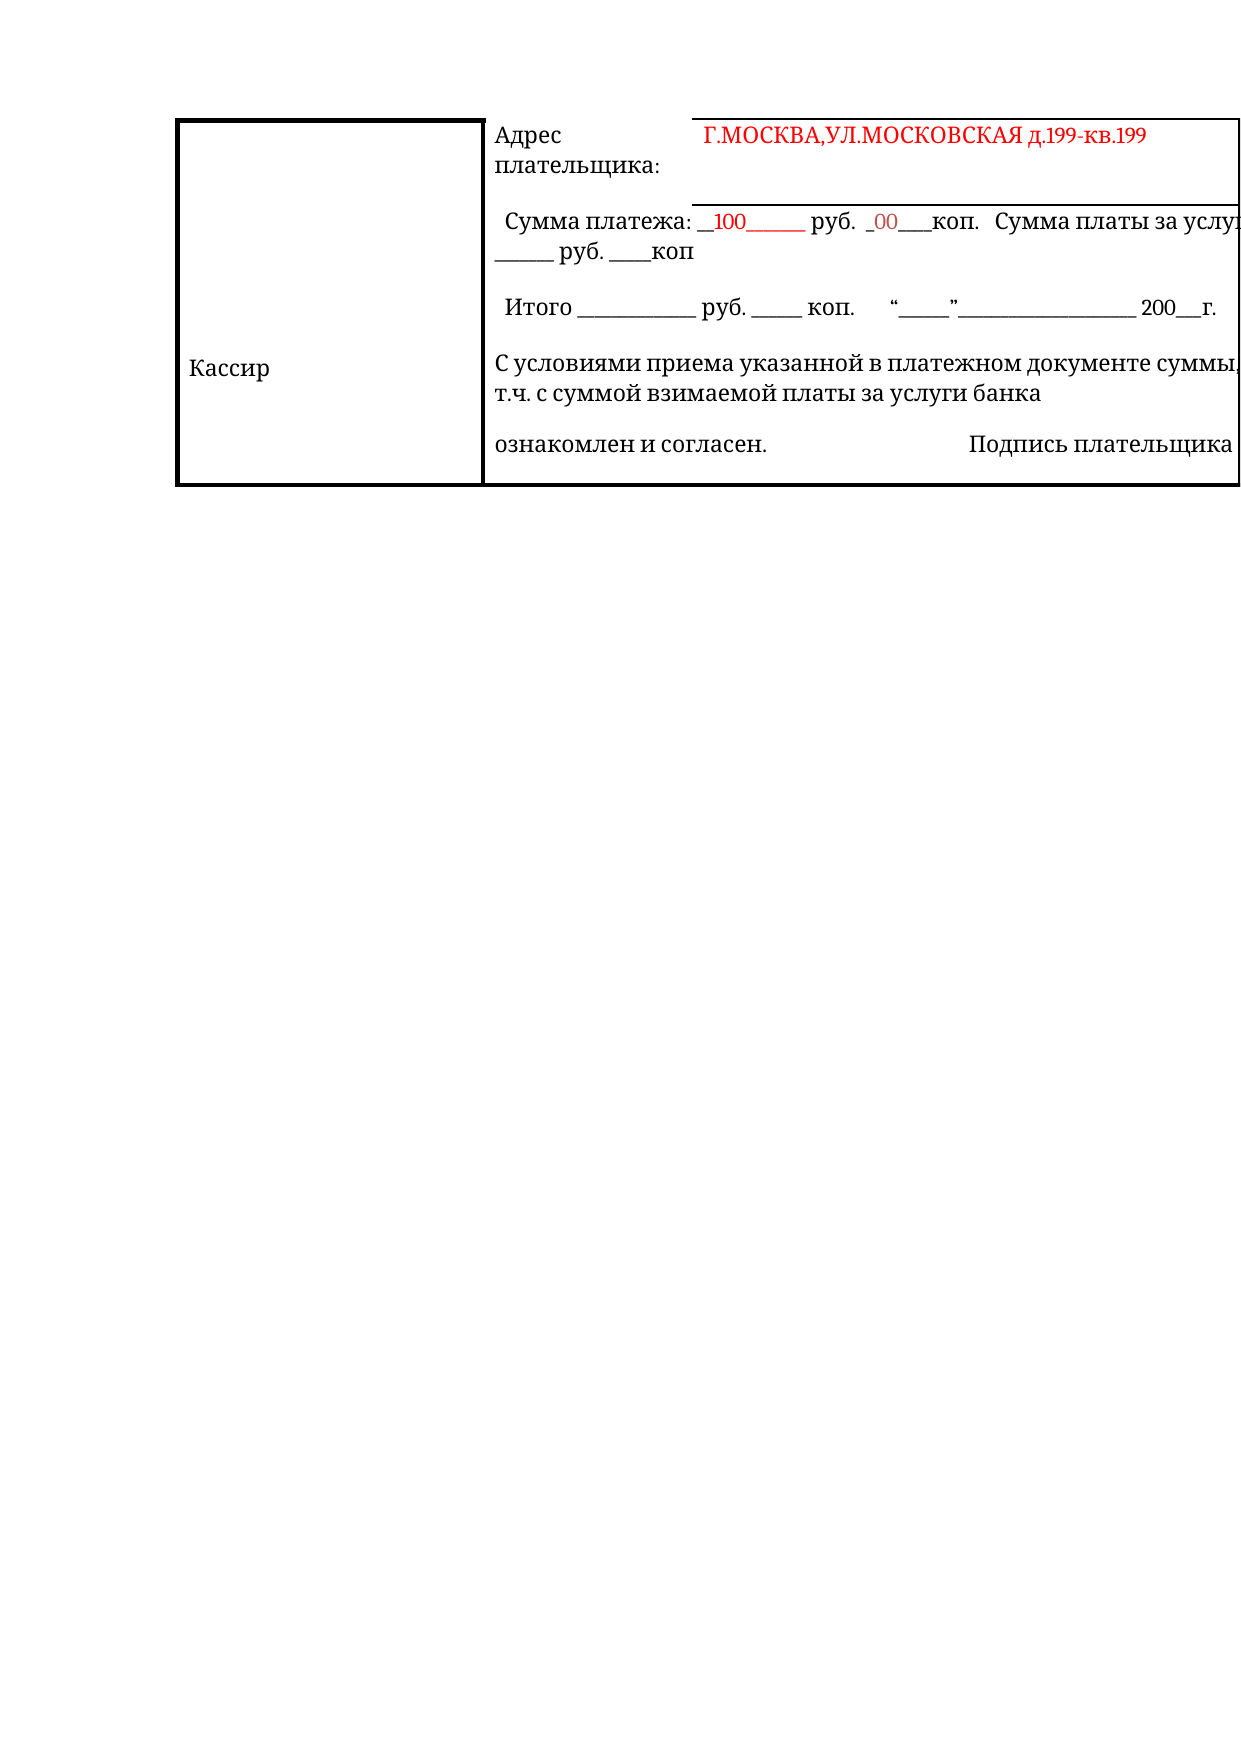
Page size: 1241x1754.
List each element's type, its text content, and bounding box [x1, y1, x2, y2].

table_cell Сумма платежа: __100_______ руб. _00____коп. Сумма платы за услуги: _______ руб. _____коп [485, 204, 1238, 290]
table_cell Г.МОСКВА,УЛ.МОСКОВСКАЯ д.199-кв.199 [692, 120, 1238, 204]
table_cell Адрес плательщика: [485, 118, 692, 204]
table_cell Итого ______________ руб. ______ коп. “______”_____________________ 200___г. [485, 290, 1238, 346]
table_cell С условиями приема указанной в платежном документе суммы, в т.ч. с суммой взимаемой платы за услуги банка ознакомлен и согласен. Подпись плательщика [485, 346, 1238, 483]
